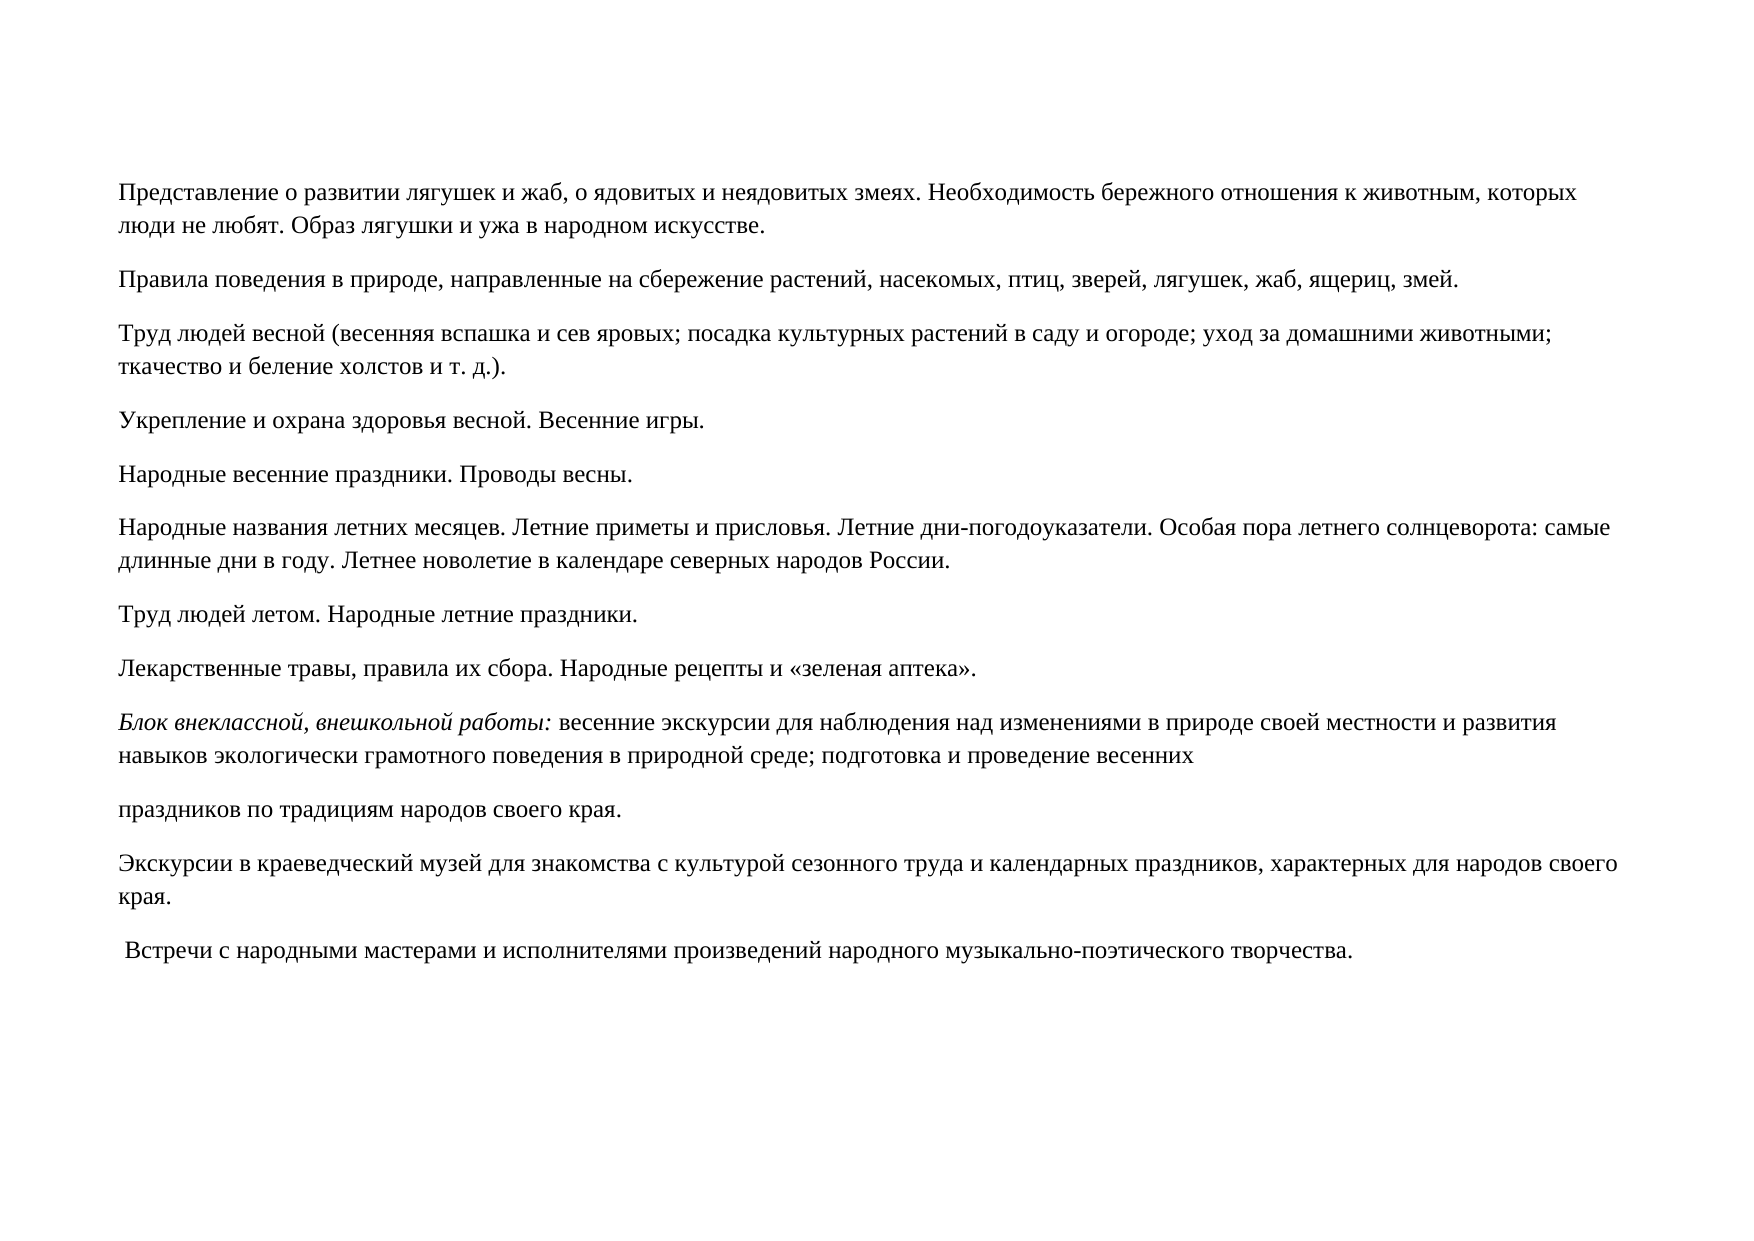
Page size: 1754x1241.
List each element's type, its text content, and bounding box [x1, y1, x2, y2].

text Экскурсии в краеведческий музей для знакомства с культурой сезонного труда и календарных праздников, характерных для народов своего края. [118, 848, 1636, 909]
text праздников по традициям народов своего края. [118, 794, 1636, 823]
text Труд людей летом. Народные летние праздники. [118, 599, 1636, 628]
text Укрепление и охрана здоровья весной. Весенние игры. [118, 405, 1636, 433]
text Правила поведения в природе, направленные на сбережение растений, насекомых, птиц, зверей, лягушек, жаб, ящериц, змей. [118, 264, 1636, 293]
text Народные названия летних месяцев. Летние приметы и присловья. Летние дни-погодоуказатели. Особая пора летнего солнцеворота: самые длинные дни в году. Летнее новолетие в календаре северных народов России. [118, 512, 1636, 574]
text Народные весенние праздники. Проводы весны. [118, 459, 1636, 487]
text Представление о развитии лягушек и жаб, о ядовитых и неядовитых змеях. Необходимость бережного отношения к животным, которых люди не любят. Образ лягушки и ужа в народном искусстве. [118, 177, 1636, 239]
text Встречи с народными мастерами и исполнителями произведений народного музыкально-поэтического творчества. [118, 935, 1636, 963]
text Блок внеклассной, внешкольной работы: весенние экскурсии для наблюдения над изменениями в природе своей местности и развития навыков экологически грамотного поведения в природной среде; подготовка и проведение весенних [118, 707, 1636, 769]
text Труд людей весной (весенняя вспашка и сев яровых; посадка культурных растений в саду и огороде; уход за домашними животными; ткачество и беление холстов и т. д.). [118, 318, 1636, 380]
text Лекарственные травы, правила их сбора. Народные рецепты и «зеленая аптека». [118, 653, 1636, 682]
